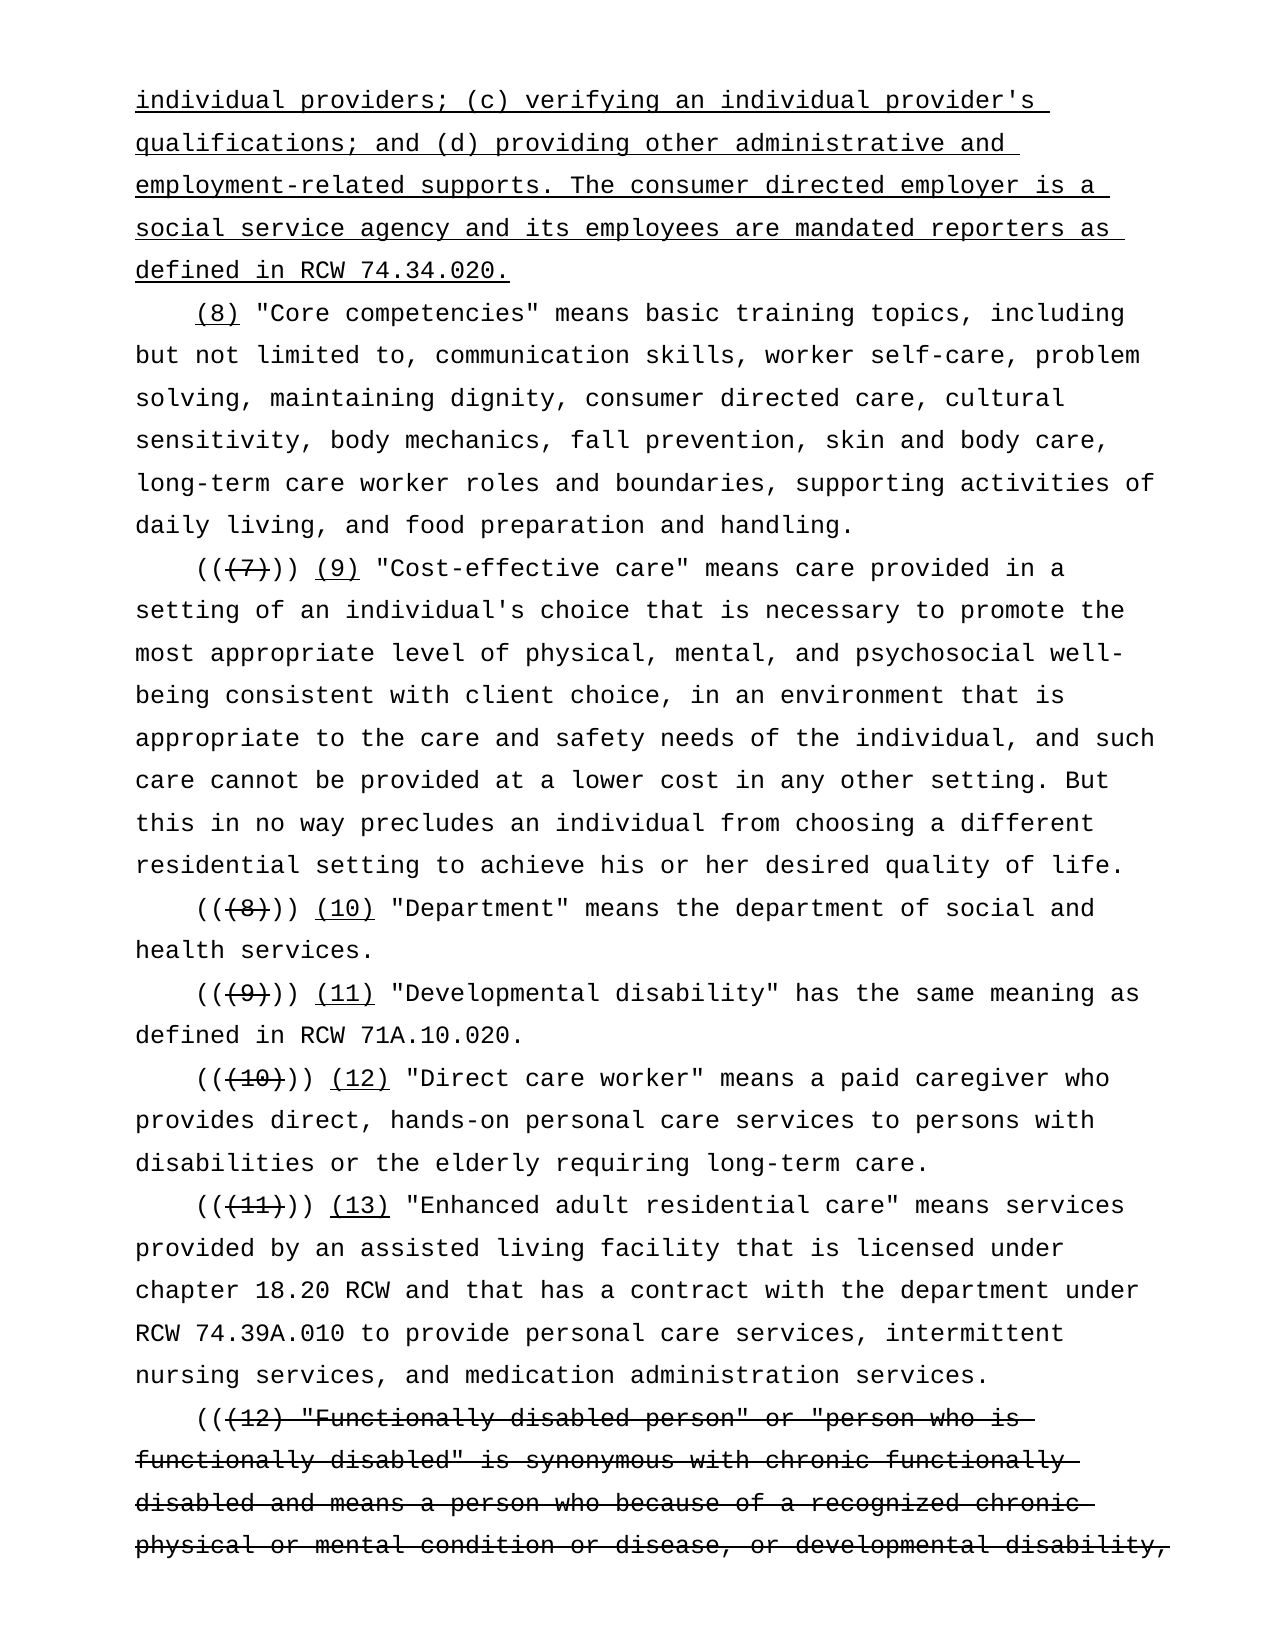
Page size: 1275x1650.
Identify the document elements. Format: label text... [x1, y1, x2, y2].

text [135, 1392, 1170, 1546]
text (((11))) (13) "Enhanced adult residential care" means services provided by an assisted living facility that is licensed under chapter 18.20 RCW and that has a contract with the department under RCW 74.39A.010 to provide personal care services, intermittent nursing services, and medication administration services. [135, 1180, 1170, 1392]
text (8) "Core competencies" means basic training topics, including but not limited to, communication skills, worker self-care, problem solving, maintaining dignity, consumer directed care, cultural sensitivity, body mechanics, fall prevention, skin and body care, long-term care worker roles and boundaries, supporting activities of daily living, and food preparation and handling. [135, 287, 1170, 542]
text (((8))) (10) "Department" means the department of social and health services. [135, 882, 1170, 967]
text (((10))) (12) "Direct care worker" means a paid caregiver who provides direct, hands-on personal care services to persons with disabilities or the elderly requiring long-term care. [135, 1052, 1170, 1180]
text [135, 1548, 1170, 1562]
text (((7))) (9) "Cost-effective care" means care provided in a setting of an individual's choice that is necessary to promote the most appropriate level of physical, mental, and psychosocial well-being consistent with client choice, in an environment that is appropriate to the care and safety needs of the individual, and such care cannot be provided at a lower cost in any other setting. But this in no way precludes an individual from choosing a different residential setting to achieve his or her desired quality of life. [135, 542, 1170, 882]
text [135, 75, 1170, 287]
text (((9))) (11) "Developmental disability" has the same meaning as defined in RCW 71A.10.020. [135, 967, 1170, 1052]
